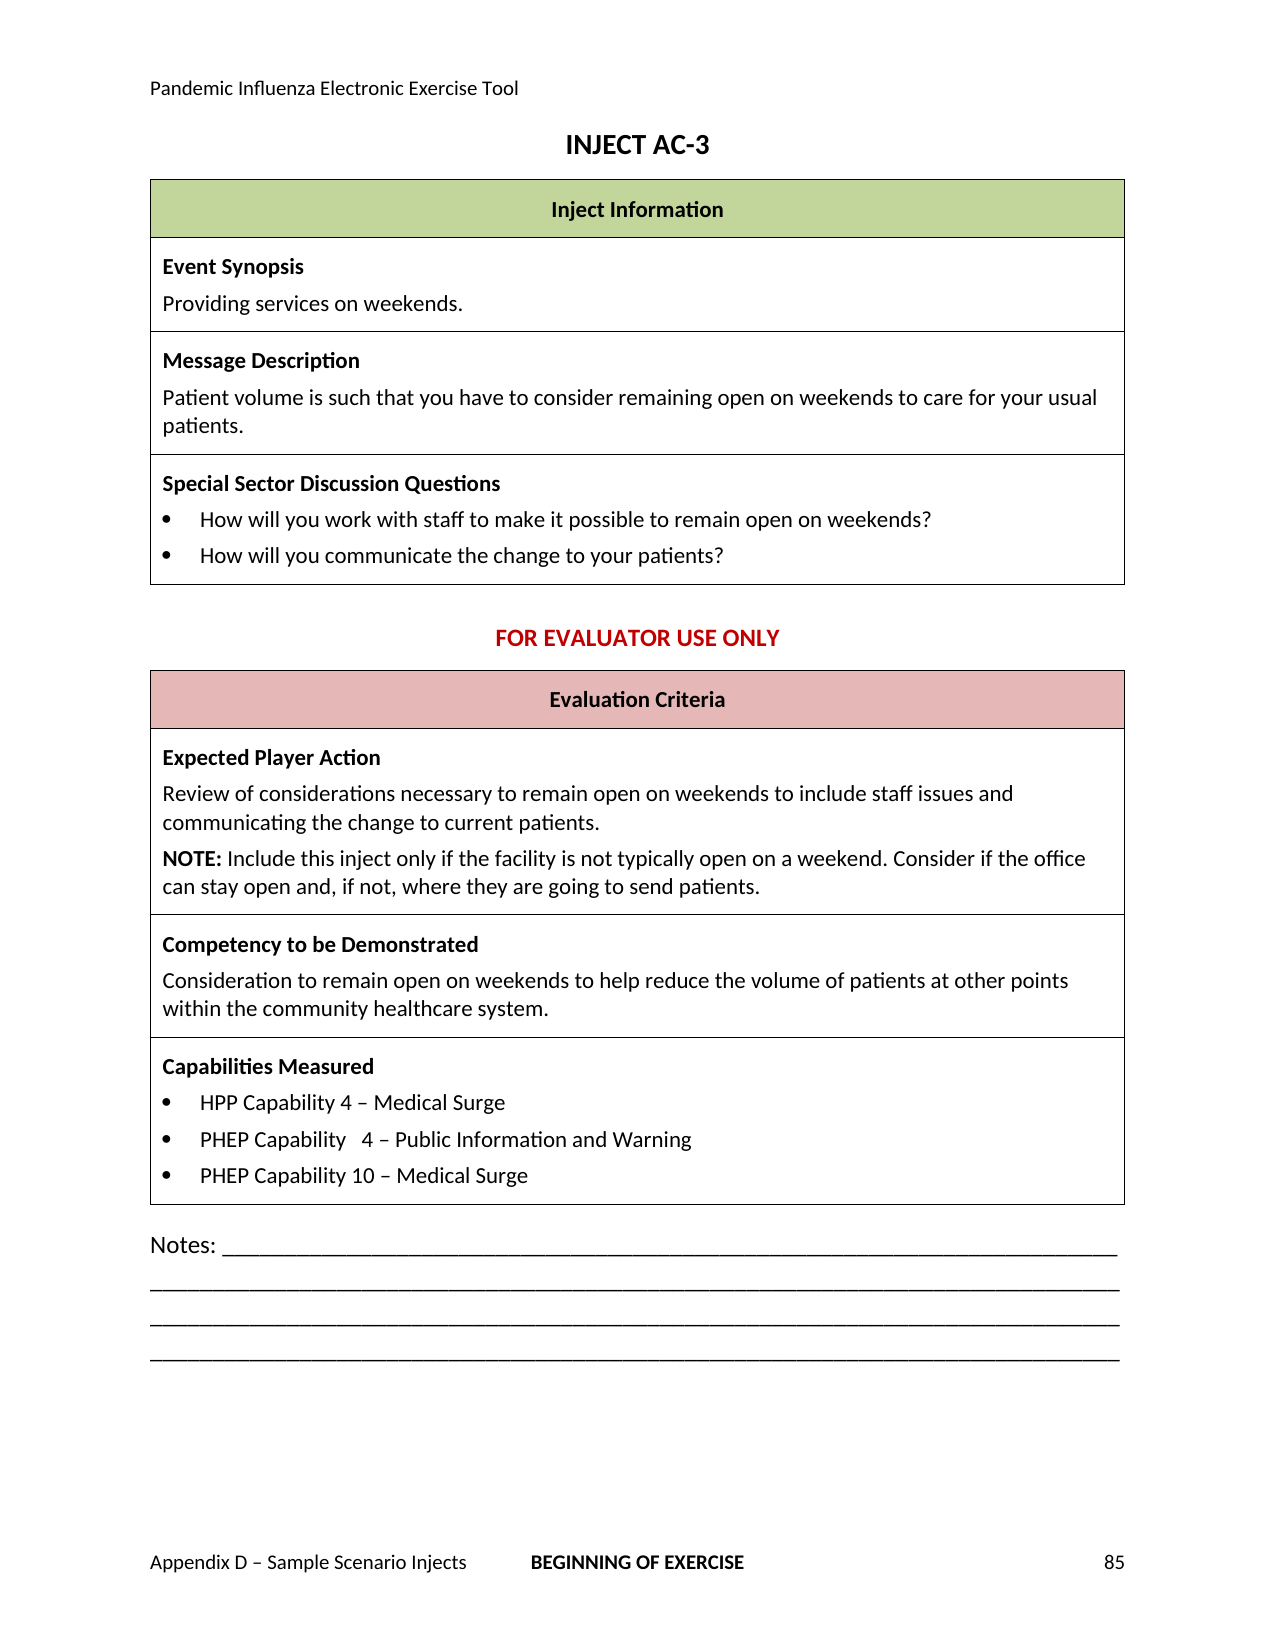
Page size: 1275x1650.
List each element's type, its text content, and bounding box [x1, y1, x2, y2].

table_header Evaluation Criteria [151, 671, 1124, 728]
table_header Inject Information [151, 180, 1124, 237]
text __________________________________________________________________________________________________________________________________________________________________________________________________________________________________________ [150, 1264, 1125, 1365]
table_cell Expected Player Action Review of considerations necessary to remain open on weekends to include staff issues and communicating the change to current patients. NOTE: Include this inject only if the facility is not typically open on a weekend. Consider if the office can stay open and, if not, where they are going to send patients. [151, 729, 1124, 914]
table_cell Special Sector Discussion Questions How will you work with staff to make it possible to remain open on weekends? How will you communicate the change to your patients? [151, 455, 1124, 584]
text Notes: ________________________________________________________________________ [150, 1229, 1125, 1260]
table_cell Message Description Patient volume is such that you have to consider remaining open on weekends to care for your usual patients. [151, 332, 1124, 453]
table_cell Competency to be Demonstrated Consideration to remain open on weekends to help reduce the volume of patients at other points within the community healthcare system. [151, 915, 1124, 1037]
text INJECT AC-3 [150, 126, 1125, 161]
table_cell Capabilities Measured HPP Capability 4 – Medical Surge PHEP Capability 4 – Public Information and Warning PHEP Capability 10 – Medical Surge [151, 1038, 1124, 1203]
text FOR EVALUATOR USE ONLY [150, 622, 1125, 653]
table_cell Event Synopsis Providing services on weekends. [151, 238, 1124, 331]
